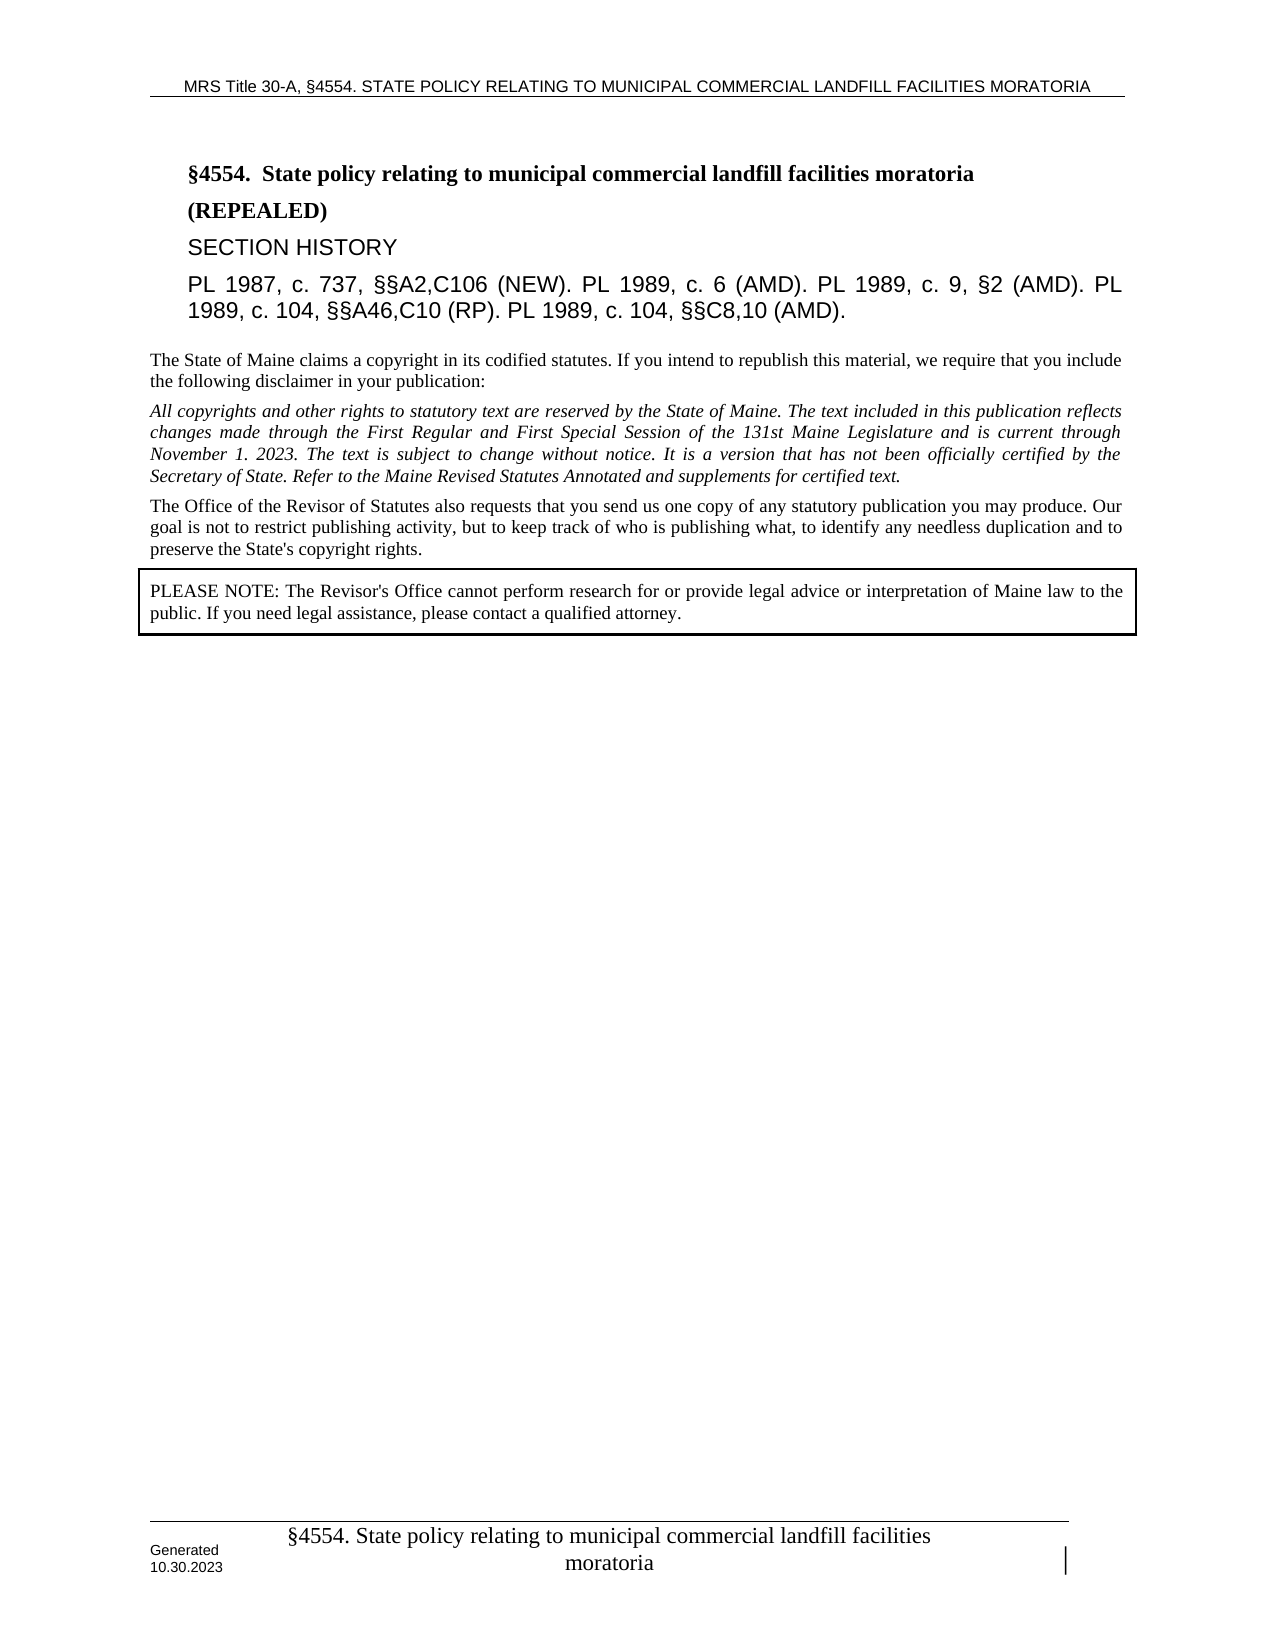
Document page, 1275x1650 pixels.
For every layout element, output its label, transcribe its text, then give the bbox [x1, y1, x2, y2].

text All copyrights and other rights to statutory text are reserved by the State of Maine. The text included in this publication reflects changes made through the First Regular and First Special Session of the 131st Maine Legislature and is current through November 1. 2023 . The text is subject to change without notice. It is a version that has not been officially certified by the Secretary of State. Refer to the Maine Revised Statutes Annotated and supplements for certified text. [150, 400, 1125, 486]
text The Office of the Revisor of Statutes also requests that you send us one copy of any statutory publication you may produce. Our goal is not to restrict publishing activity, but to keep track of who is publishing what, to identify any needless duplication and to preserve the State's copyright rights. [150, 494, 1125, 559]
text SECTION HISTORY [187, 234, 1125, 260]
text PL 1987, c. 737, §§A2,C106 (NEW). PL 1989, c. 6 (AMD). PL 1989, c. 9, §2 (AMD). PL 1989, c. 104, §§A46,C10 (RP). PL 1989, c. 104, §§C8,10 (AMD). [187, 271, 1125, 323]
text §4554. State policy relating to municipal commercial landfill facilities moratoria [187, 160, 1125, 187]
text The State of Maine claims a copyright in its codified statutes. If you intend to republish this material, we require that you include the following disclaimer in your publication: [150, 348, 1125, 392]
text (REPEALED) [187, 197, 1125, 223]
text PLEASE NOTE: The Revisor's Office cannot perform research for or provide legal advice or interpretation of Maine law to the public. If you need legal assistance, please contact a qualified attorney. [140, 570, 1135, 633]
